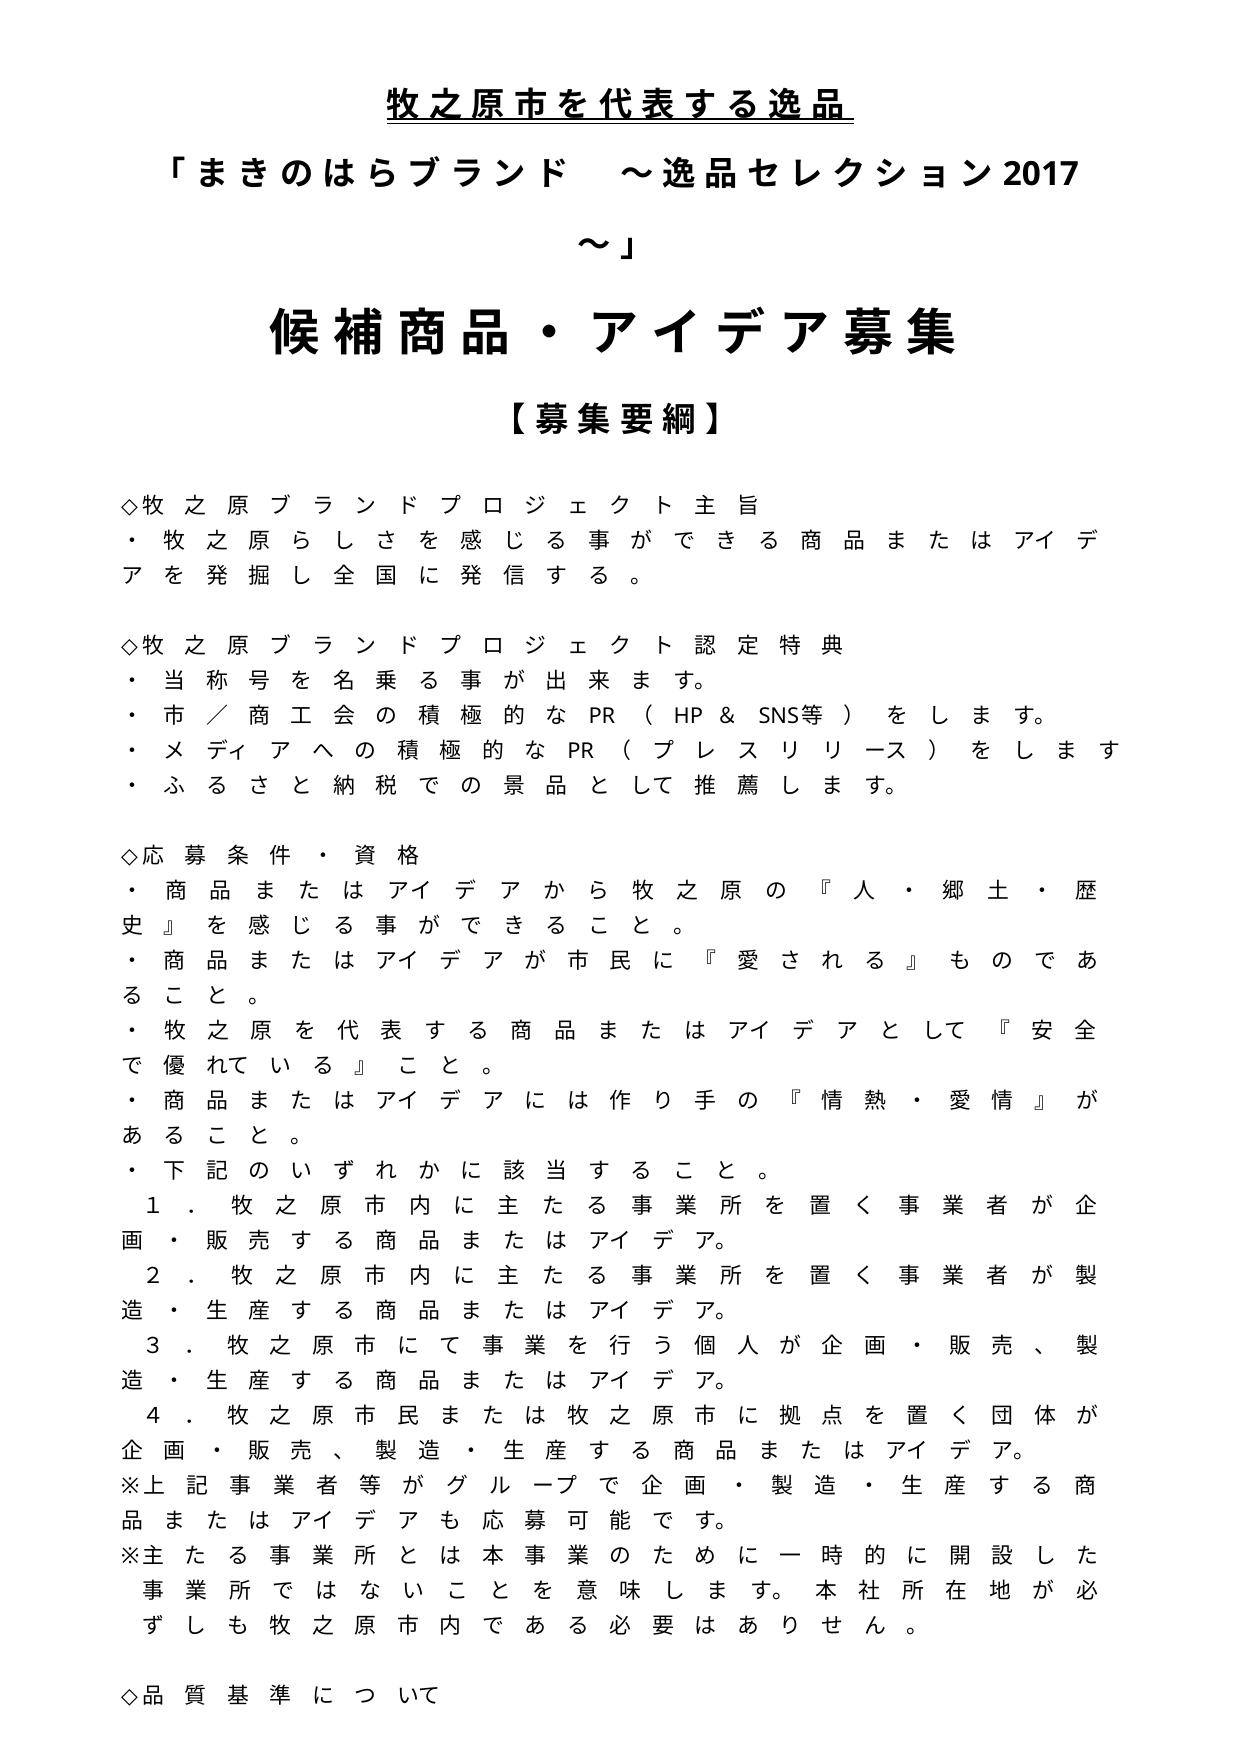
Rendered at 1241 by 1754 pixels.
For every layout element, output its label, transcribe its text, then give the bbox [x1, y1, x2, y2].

text ※上記事業者等がグループで企画・製造・生産する商品またはアイデアも応募可能です。 [121, 1466, 1119, 1536]
text ・商品またはアイデアが市民に『愛される』ものであること。 [121, 941, 1119, 1011]
text ・牧之原を代表する商品またはアイデアとして『安全で優れている』こと。 [121, 1011, 1119, 1081]
text ・商品またはアイデアには作り手の『情熱・愛情』があること。 [121, 1081, 1119, 1151]
text ・市／商工会の積極的なPR（HP＆SNS等）をします。 [121, 696, 1119, 731]
text ・商品またはアイデアから牧之原の『人・郷土・歴史』を感じる事ができること。 [121, 871, 1119, 941]
text ◇牧之原ブランドプロジェクト認定特典 [121, 626, 1119, 661]
text 【募集要綱】 [121, 381, 1119, 451]
text 「まきのはらブランド ～逸品セレクション2017～」 [121, 136, 1119, 276]
text ◇応募条件・資格 [121, 836, 1119, 871]
text ・牧之原らしさを感じる事ができる商品またはアイデアを発掘し全国に発信する。 [121, 521, 1119, 591]
text １．牧之原市内に主たる事業所を置く事業者が企画・販売する商品またはアイデア。 [121, 1186, 1119, 1256]
text ４．牧之原市民または牧之原市に拠点を置く団体が企画・販売、製造・生産する商品またはアイデア。 [121, 1396, 1119, 1466]
text ３．牧之原市にて事業を行う個人が企画・販売、製造・生産する商品またはアイデア。 [121, 1326, 1119, 1396]
text ・当称号を名乗る事が出来ます。 [121, 661, 1119, 696]
text ・ふるさと納税での景品として推薦します。 [121, 766, 1119, 801]
text 牧之原市を代表する逸品 [121, 66, 1119, 136]
text ２．牧之原市内に主たる事業所を置く事業者が製造・生産する商品またはアイデア。 [121, 1256, 1119, 1326]
text ・下記のいずれかに該当すること。 [121, 1151, 1119, 1186]
text ※主たる事業所とは本事業のために一時的に開設した事業所ではないことを意味します。本社所在地が必ずしも牧之原市内である必要はありせん。 [121, 1536, 1119, 1641]
text ◇品質基準について [121, 1676, 1119, 1711]
text ・メディアへの積極的なPR（プレスリリース）をします。 [121, 731, 1119, 766]
text ◇牧之原ブランドプロジェクト主旨 [121, 486, 1119, 521]
text 候補商品・アイデア募集 [121, 276, 1119, 381]
